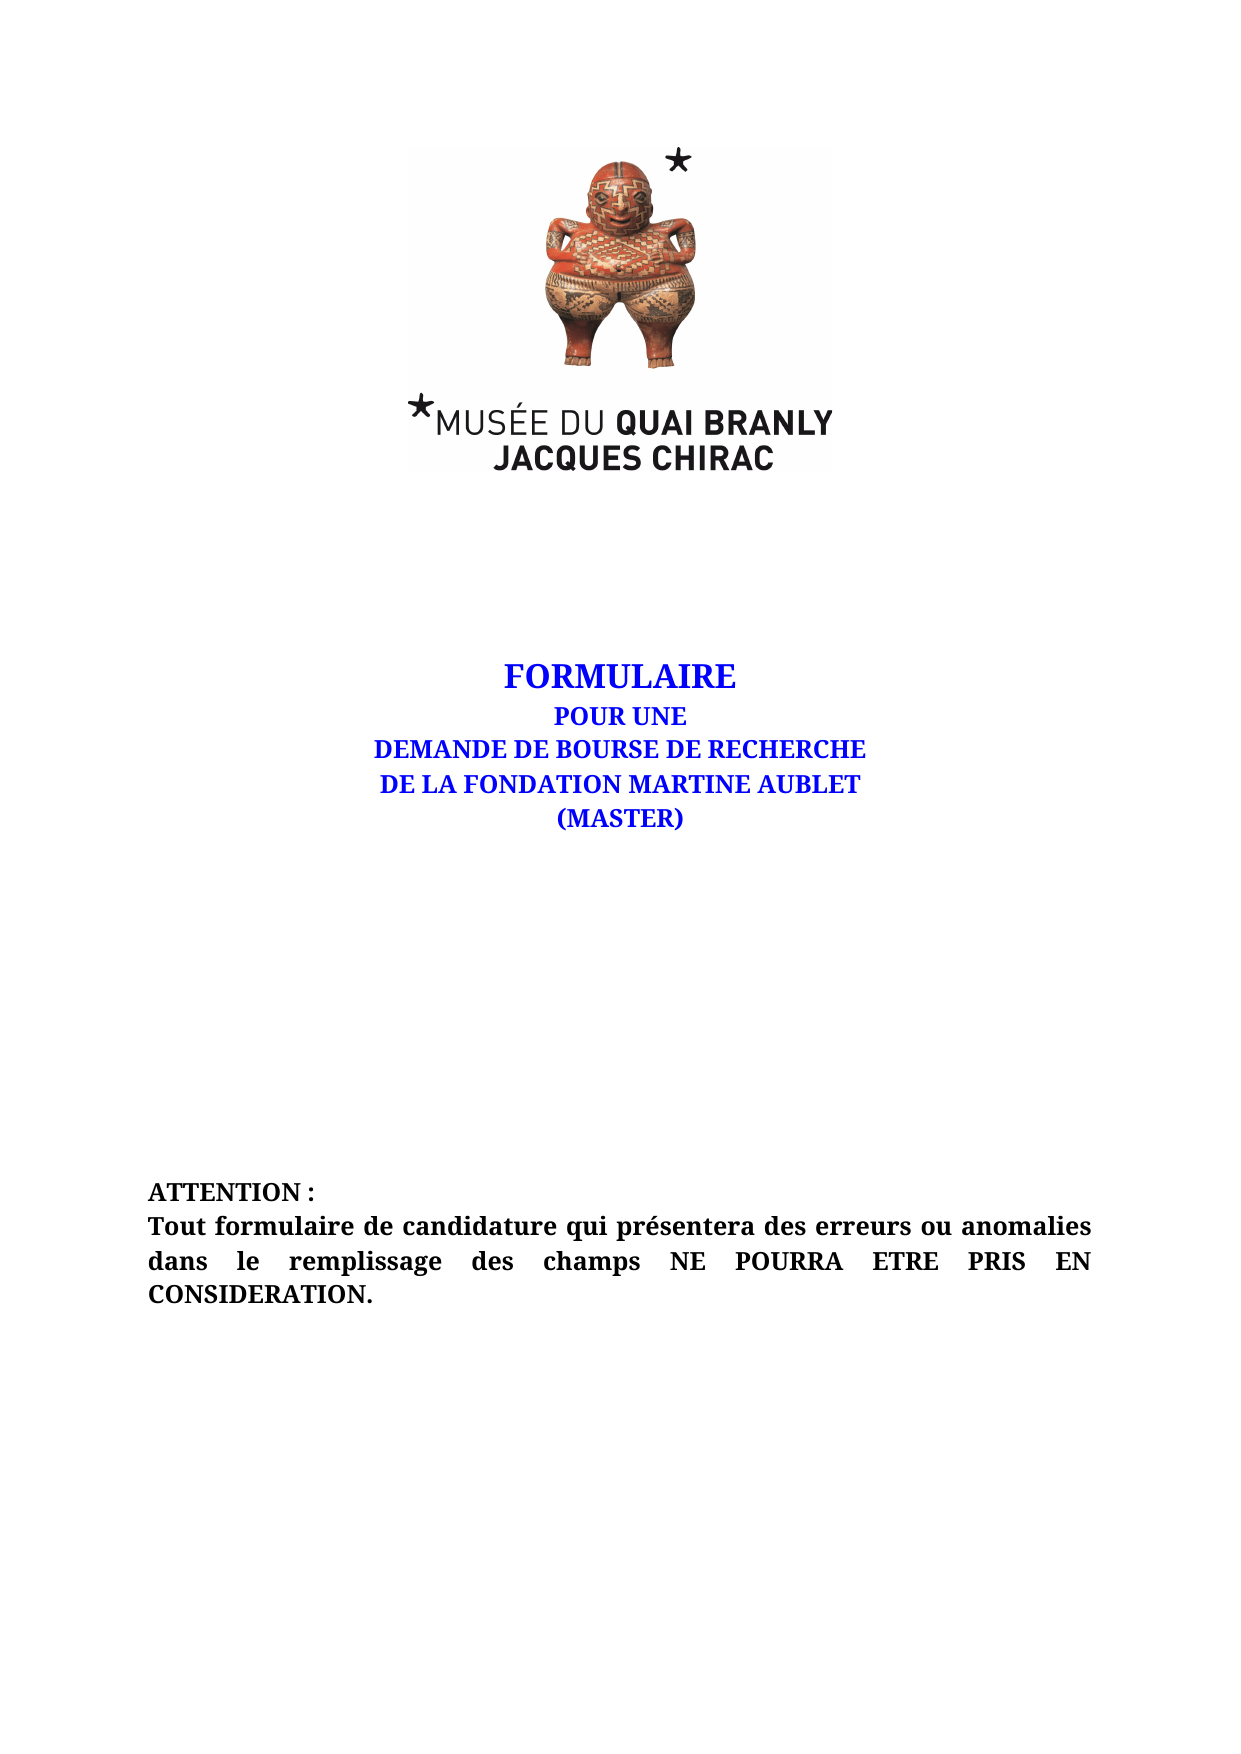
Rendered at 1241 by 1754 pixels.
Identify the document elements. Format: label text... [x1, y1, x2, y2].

text (MASTER) [148, 800, 1092, 834]
text POUR UNE [148, 698, 1092, 732]
text DEMANDE DE BOURSE DE RECHERCHE [148, 732, 1092, 766]
picture [408, 147, 833, 471]
subtitle FORMULAIRE [148, 653, 1092, 698]
text Tout formulaire de candidature qui présentera des erreurs ou anomalies dans le remplissage des champs NE POURRA ETRE PRIS EN CONSIDERATION. [148, 1209, 1092, 1311]
text ATTENTION : [148, 1175, 1092, 1209]
text DE LA FONDATION MARTINE AUBLET [148, 766, 1092, 800]
